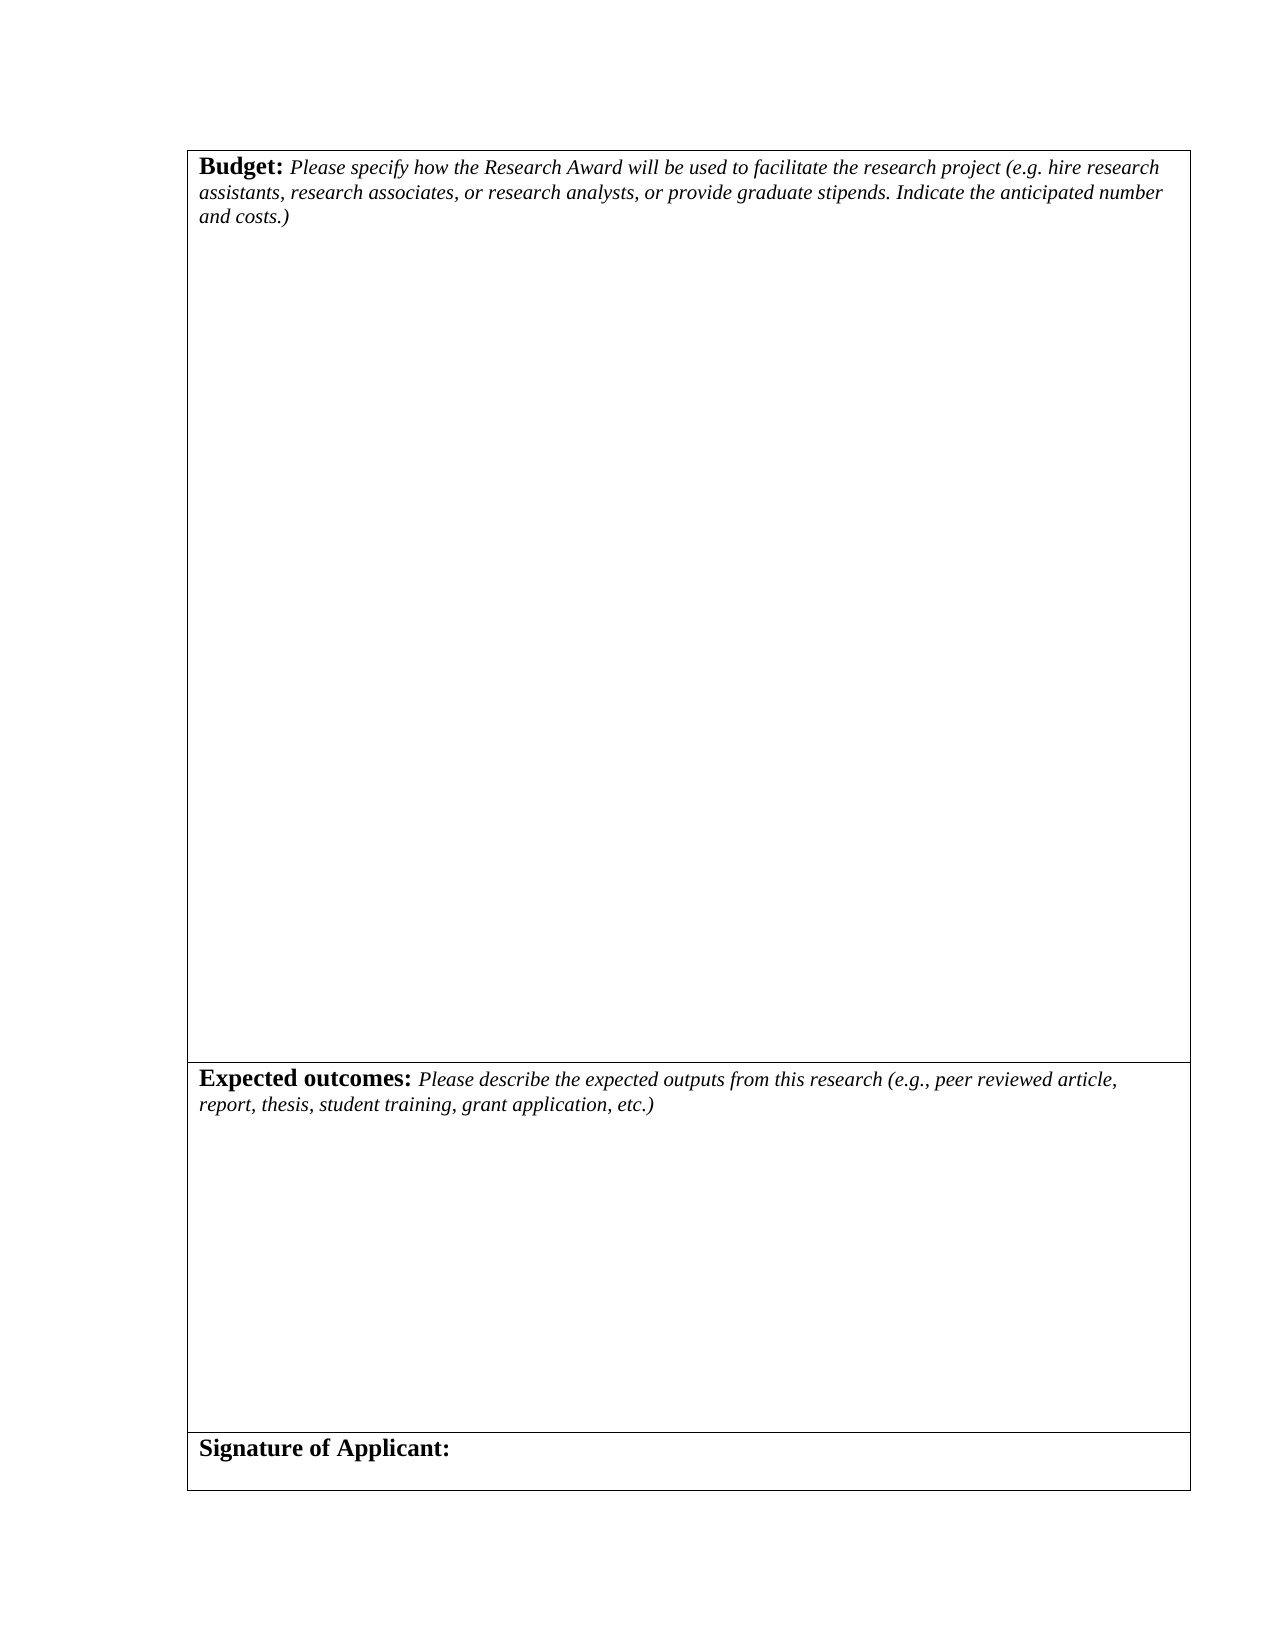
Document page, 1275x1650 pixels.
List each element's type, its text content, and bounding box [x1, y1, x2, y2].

table_cell Budget: Please specify how the Research Award will be used to facilitate the research project (e.g. hire research assistants, research associates, or research analysts, or provide graduate stipends. Indicate the anticipated number and costs.) [188, 151, 1190, 1062]
table_cell Expected outcomes: Please describe the expected outputs from this research (e.g., peer reviewed article, report, thesis, student training, grant application, etc.) [188, 1063, 1190, 1432]
table_cell Signature of Applicant: [188, 1433, 1190, 1490]
